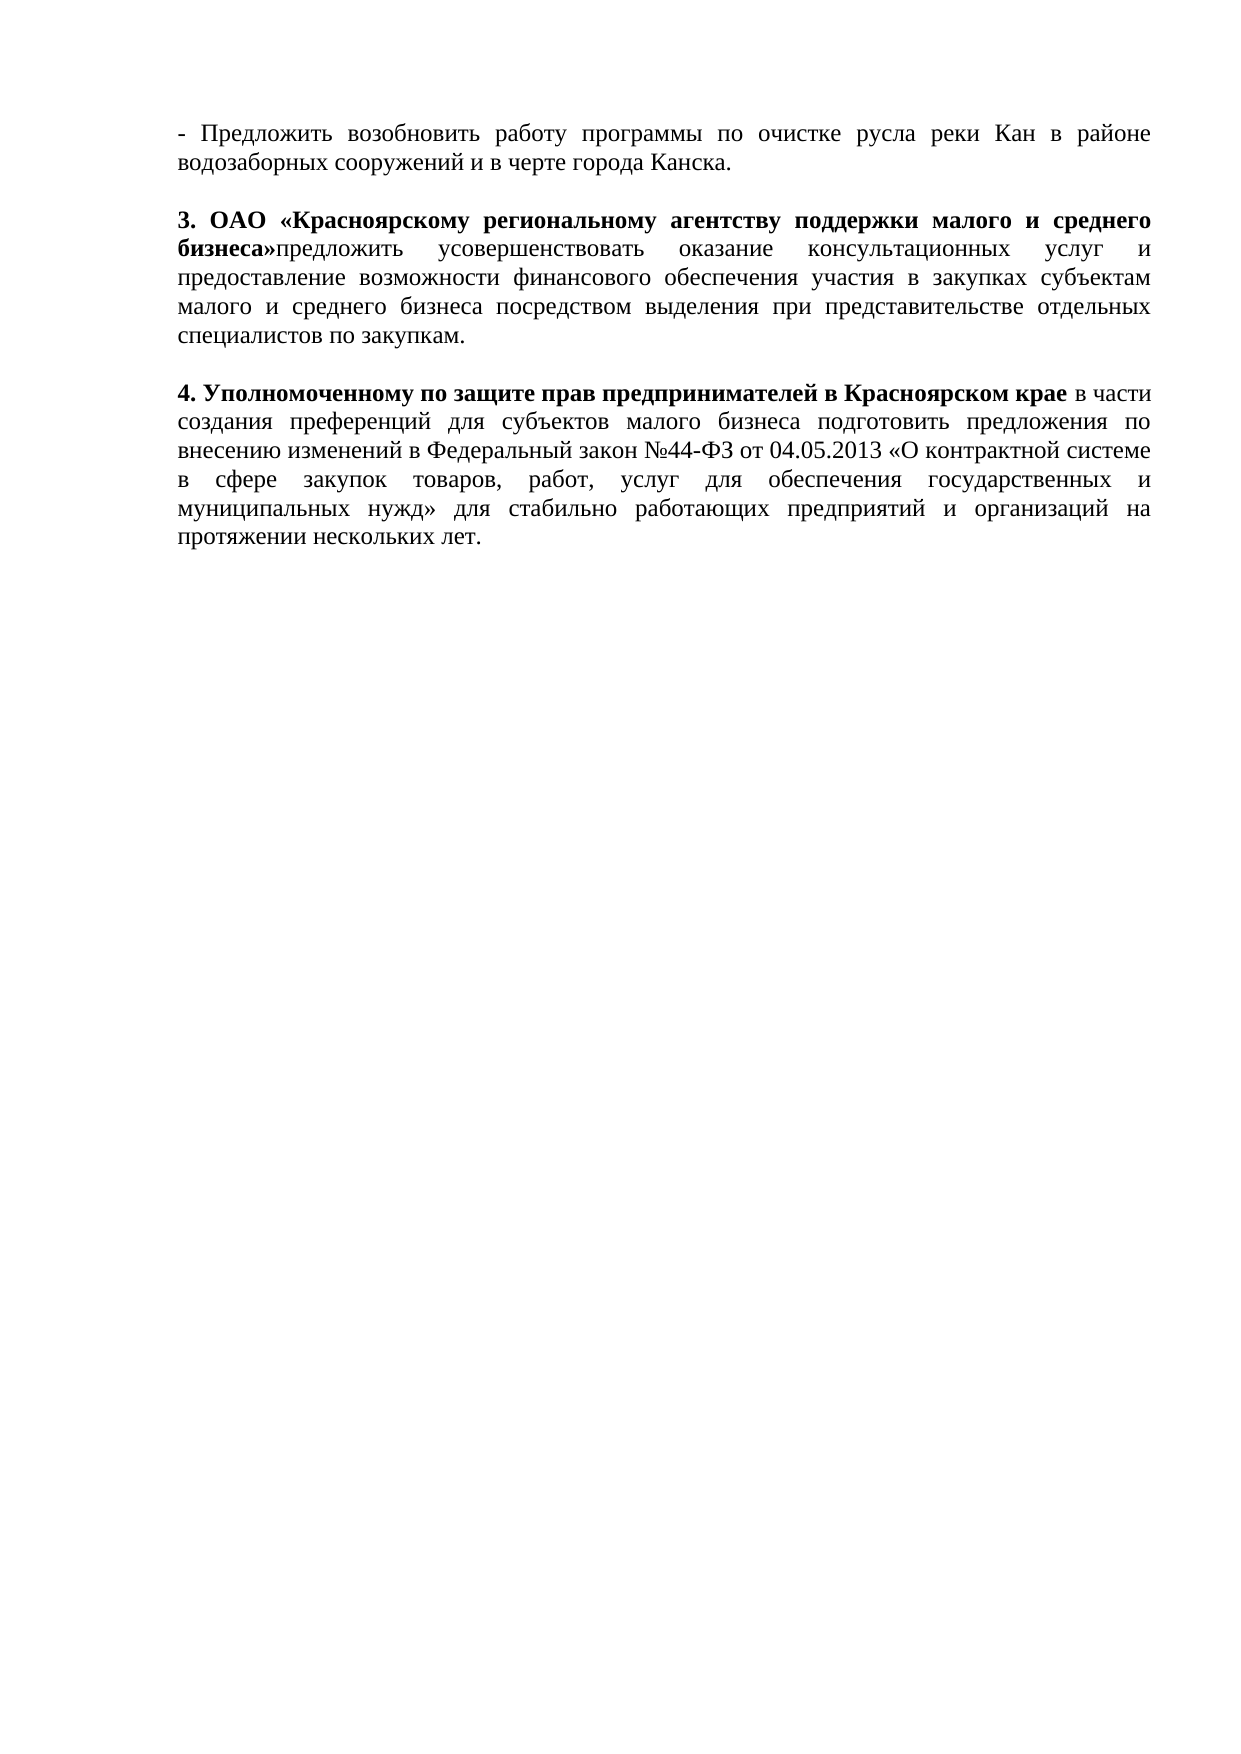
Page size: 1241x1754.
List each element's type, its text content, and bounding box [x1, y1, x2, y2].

text 4. Уполномоченному по защите прав предпринимателей в Красноярском крае в части создания преференций для субъектов малого бизнеса подготовить предложения по внесению изменений в Федеральный закон №44-ФЗ от 04.05.2013 «О контрактной системе в сфере закупок товаров, работ, услуг для обеспечения государственных и муниципальных нужд» для стабильно работающих предприятий и организаций на протяжении нескольких лет. [177, 378, 1152, 550]
text 3. ОАО «Красноярскому региональному агентству поддержки малого и среднего бизнеса»предложить усовершенствовать оказание консультационных услуг и предоставление возможности финансового обеспечения участия в закупках субъектам малого и среднего бизнеса посредством выделения при представительстве отдельных специалистов по закупкам. [177, 205, 1152, 348]
text - Предложить возобновить работу программы по очистке русла реки Кан в районе водозаборных сооружений и в черте города Канска. [177, 118, 1152, 176]
